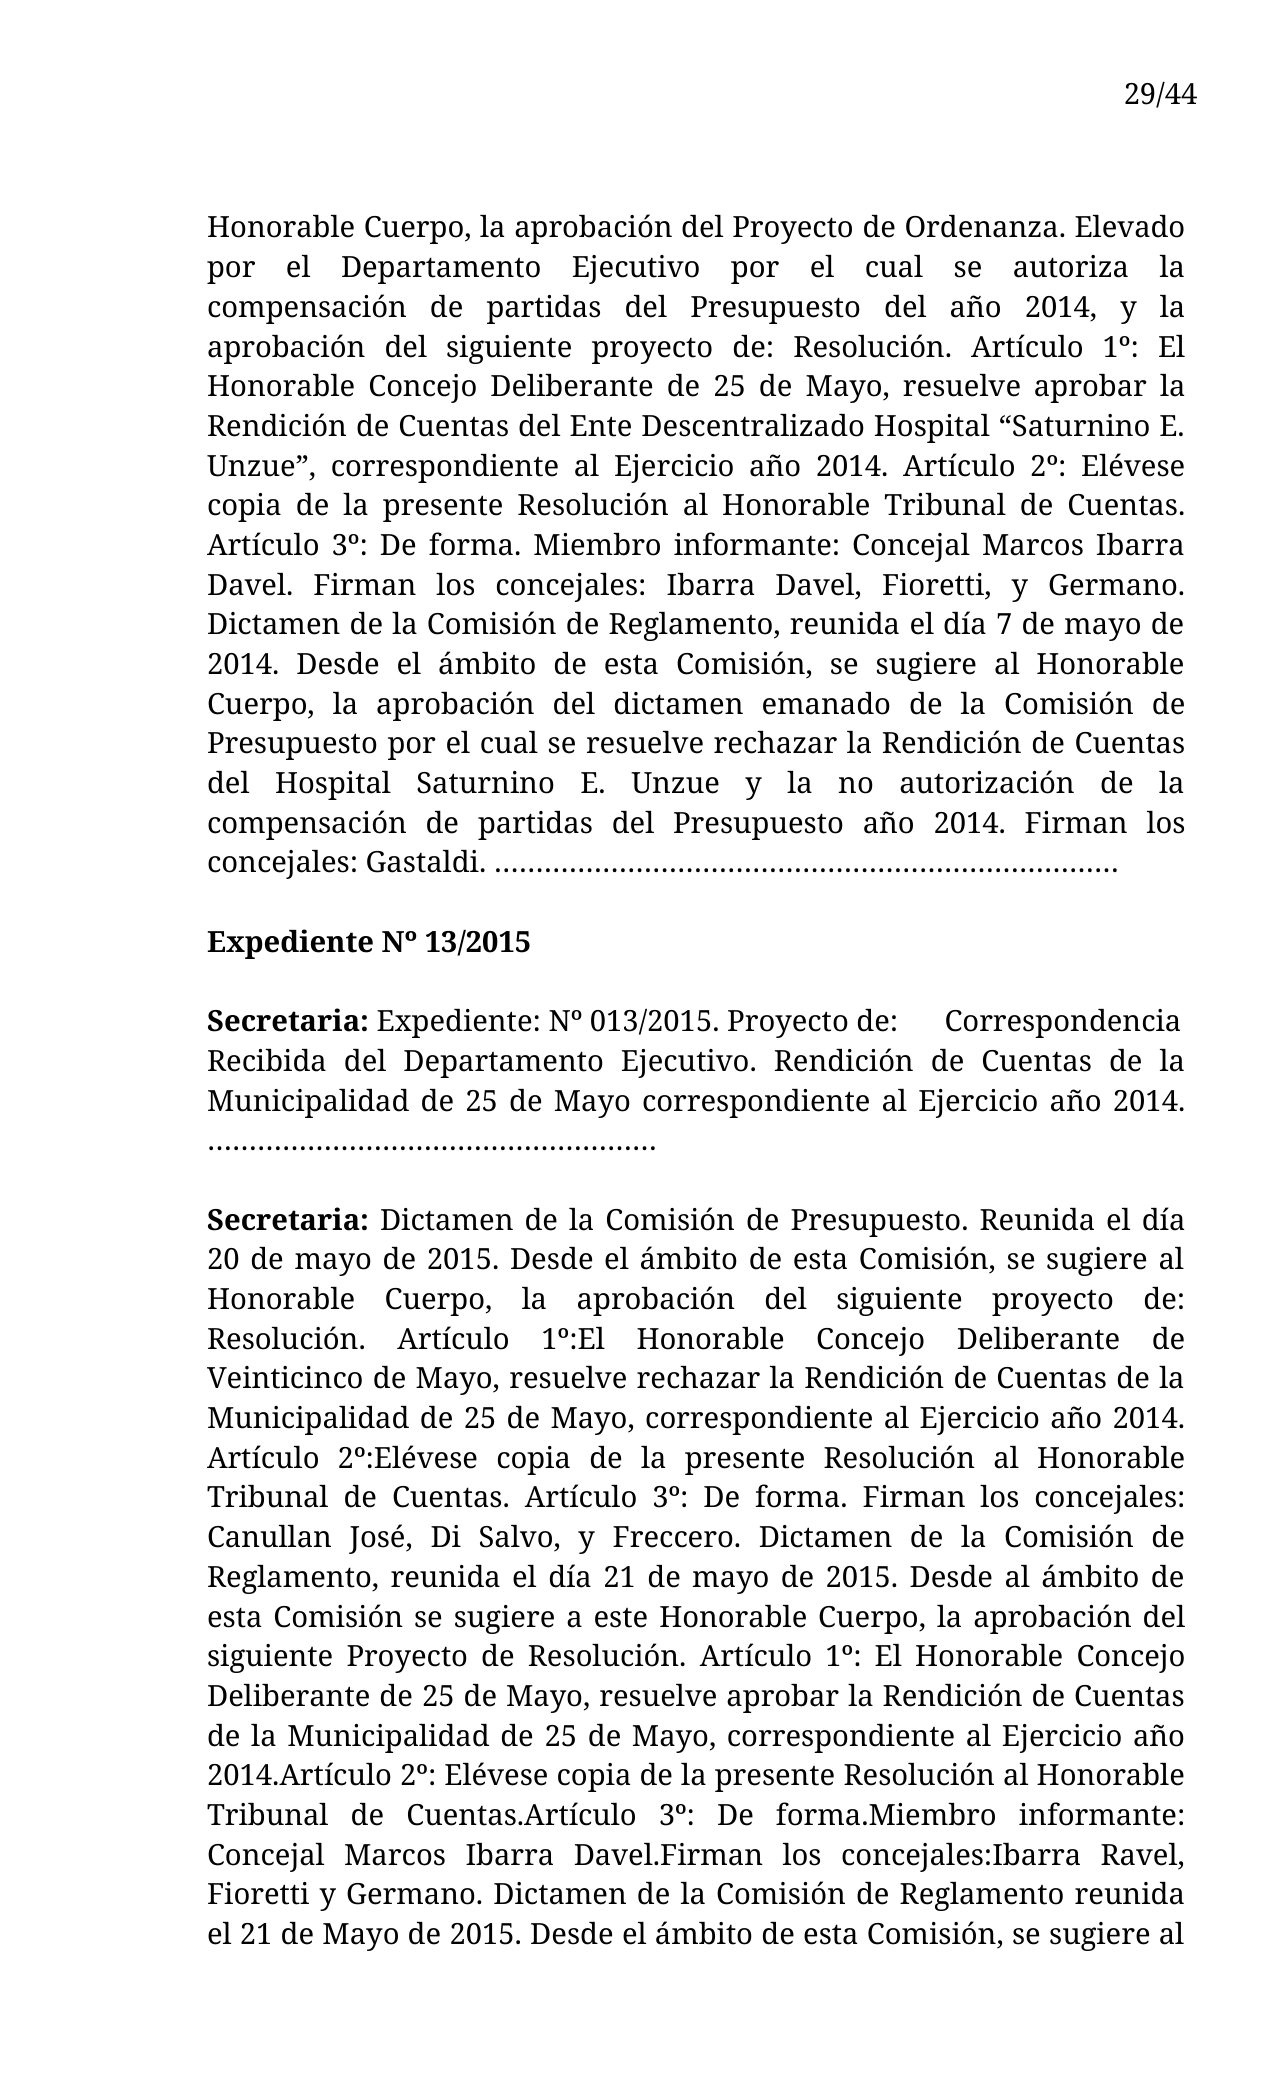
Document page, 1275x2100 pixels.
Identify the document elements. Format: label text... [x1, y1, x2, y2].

text Expediente Nº 13/2015 [207, 921, 1186, 961]
text Secretaria: Expediente: Nº 013/2015. Proyecto de: Correspondencia Recibida del Departamento Ejecutivo. Rendición de Cuentas de la Municipalidad de 25 de Mayo correspondiente al Ejercicio año 2014. ……………………………………………… [207, 1001, 1186, 1159]
